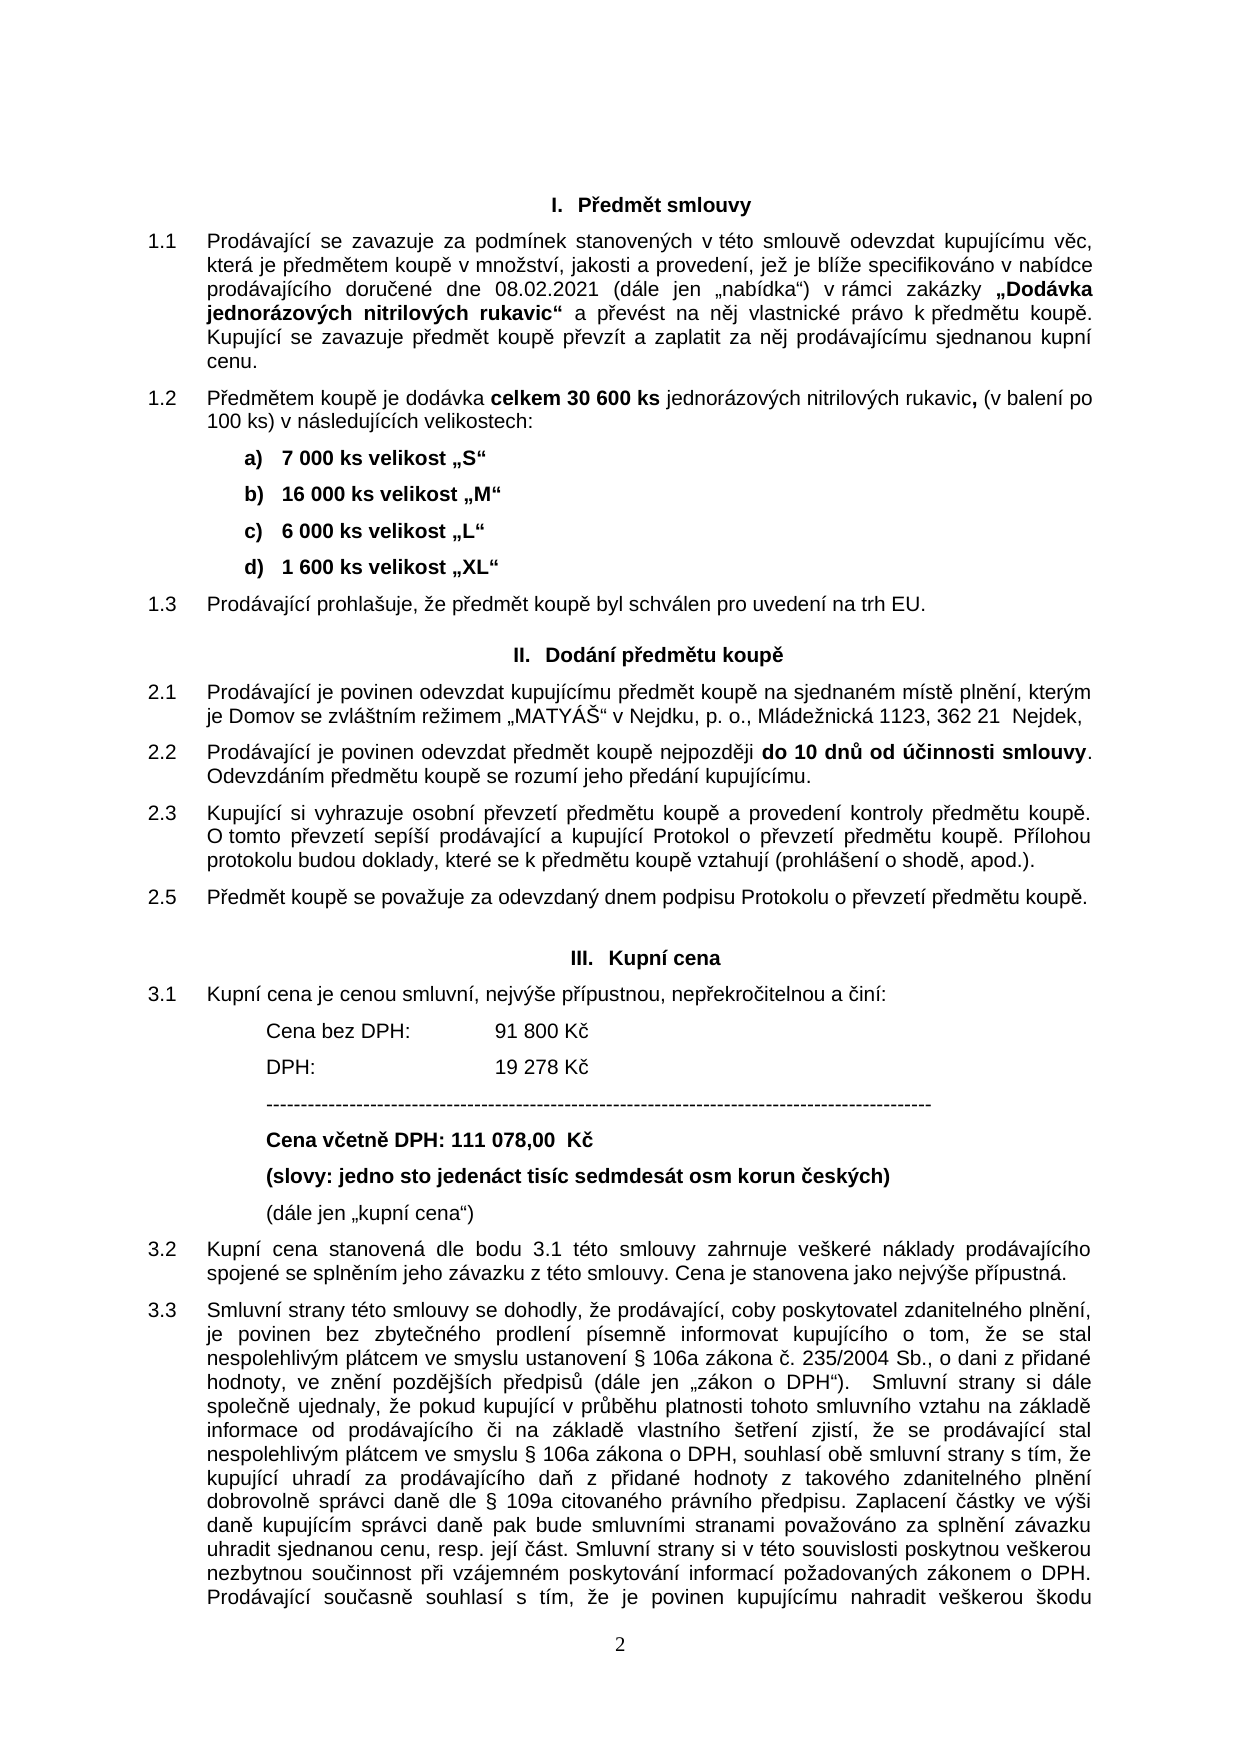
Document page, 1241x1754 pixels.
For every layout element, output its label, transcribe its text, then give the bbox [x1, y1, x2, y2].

text Cena včetně DPH: 111 078,00 Kč [266, 1128, 1093, 1152]
list Prodávající prohlašuje, že předmět koupě byl schválen pro uvedení na trh EU. [148, 592, 1093, 616]
list 16 000 ks velikost „M“ [244, 482, 1093, 506]
text ------------------------------------------------------------------------------------------------ [266, 1091, 1093, 1115]
list Kupní cena je cenou smluvní, nejvýše přípustnou, nepřekročitelnou a činí: [148, 982, 1093, 1006]
list Kupní cena [221, 946, 1093, 969]
list Předmětem koupě je dodávka celkem 30 600 ks jednorázových nitrilových rukavic, (v balení po 100 ks) v následujících velikostech: [148, 385, 1093, 433]
text Cena bez DPH: 91 800 Kč [266, 1018, 1093, 1042]
list Kupující si vyhrazuje osobní převzetí předmětu koupě a provedení kontroly předmětu koupě. O tomto převzetí sepíší prodávající a kupující Protokol o převzetí předmětu koupě. Přílohou protokolu budou doklady, které se k předmětu koupě vztahují (prohlášení o shodě, apod.). [148, 800, 1093, 872]
list Prodávající se zavazuje za podmínek stanovených v této smlouvě odevzdat kupujícímu věc, která je předmětem koupě v množství, jakosti a provedení, jež je blíže specifikováno v nabídce prodávajícího doručené dne 08.02.2021 (dále jen „nabídka“) v rámci zakázky „Dodávka jednorázových nitrilových rukavic“ a převést na něj vlastnické právo k předmětu koupě. Kupující se zavazuje předmět koupě převzít a zaplatit za něj prodávajícímu sjednanou kupní cenu. [148, 229, 1093, 373]
list 2.5 Předmět koupě se považuje za odevzdaný dnem podpisu Protokolu o převzetí předmětu koupě. [148, 885, 1093, 909]
list 1 600 ks velikost „XL“ [244, 555, 1093, 579]
list 7 000 ks velikost „S“ [244, 446, 1093, 470]
text DPH: 19 278 Kč [266, 1055, 1093, 1079]
list Dodání předmětu koupě [221, 643, 1093, 667]
list Předmět smlouvy [221, 193, 1093, 217]
list 6 000 ks velikost „L“ [244, 519, 1093, 543]
text (dále jen „kupní cena“) [266, 1201, 1093, 1225]
text (slovy: jedno sto jedenáct tisíc sedmdesát osm korun českých) [266, 1164, 1093, 1188]
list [148, 1298, 1093, 1609]
list Kupní cena stanovená dle bodu 3.1 této smlouvy zahrnuje veškeré náklady prodávajícího spojené se splněním jeho závazku z této smlouvy. Cena je stanovena jako nejvýše přípustná. [148, 1237, 1093, 1285]
list Prodávající je povinen odevzdat předmět koupě nejpozději do 10 dnů od účinnosti smlouvy. Odevzdáním předmětu koupě se rozumí jeho předání kupujícímu. [148, 740, 1093, 788]
list Prodávající je povinen odevzdat kupujícímu předmět koupě na sjednaném místě plnění, kterým je Domov se zvláštním režimem „MATYÁŠ“ v Nejdku, p. o., Mládežnická 1123, 362 21 Nejdek, [148, 679, 1093, 727]
